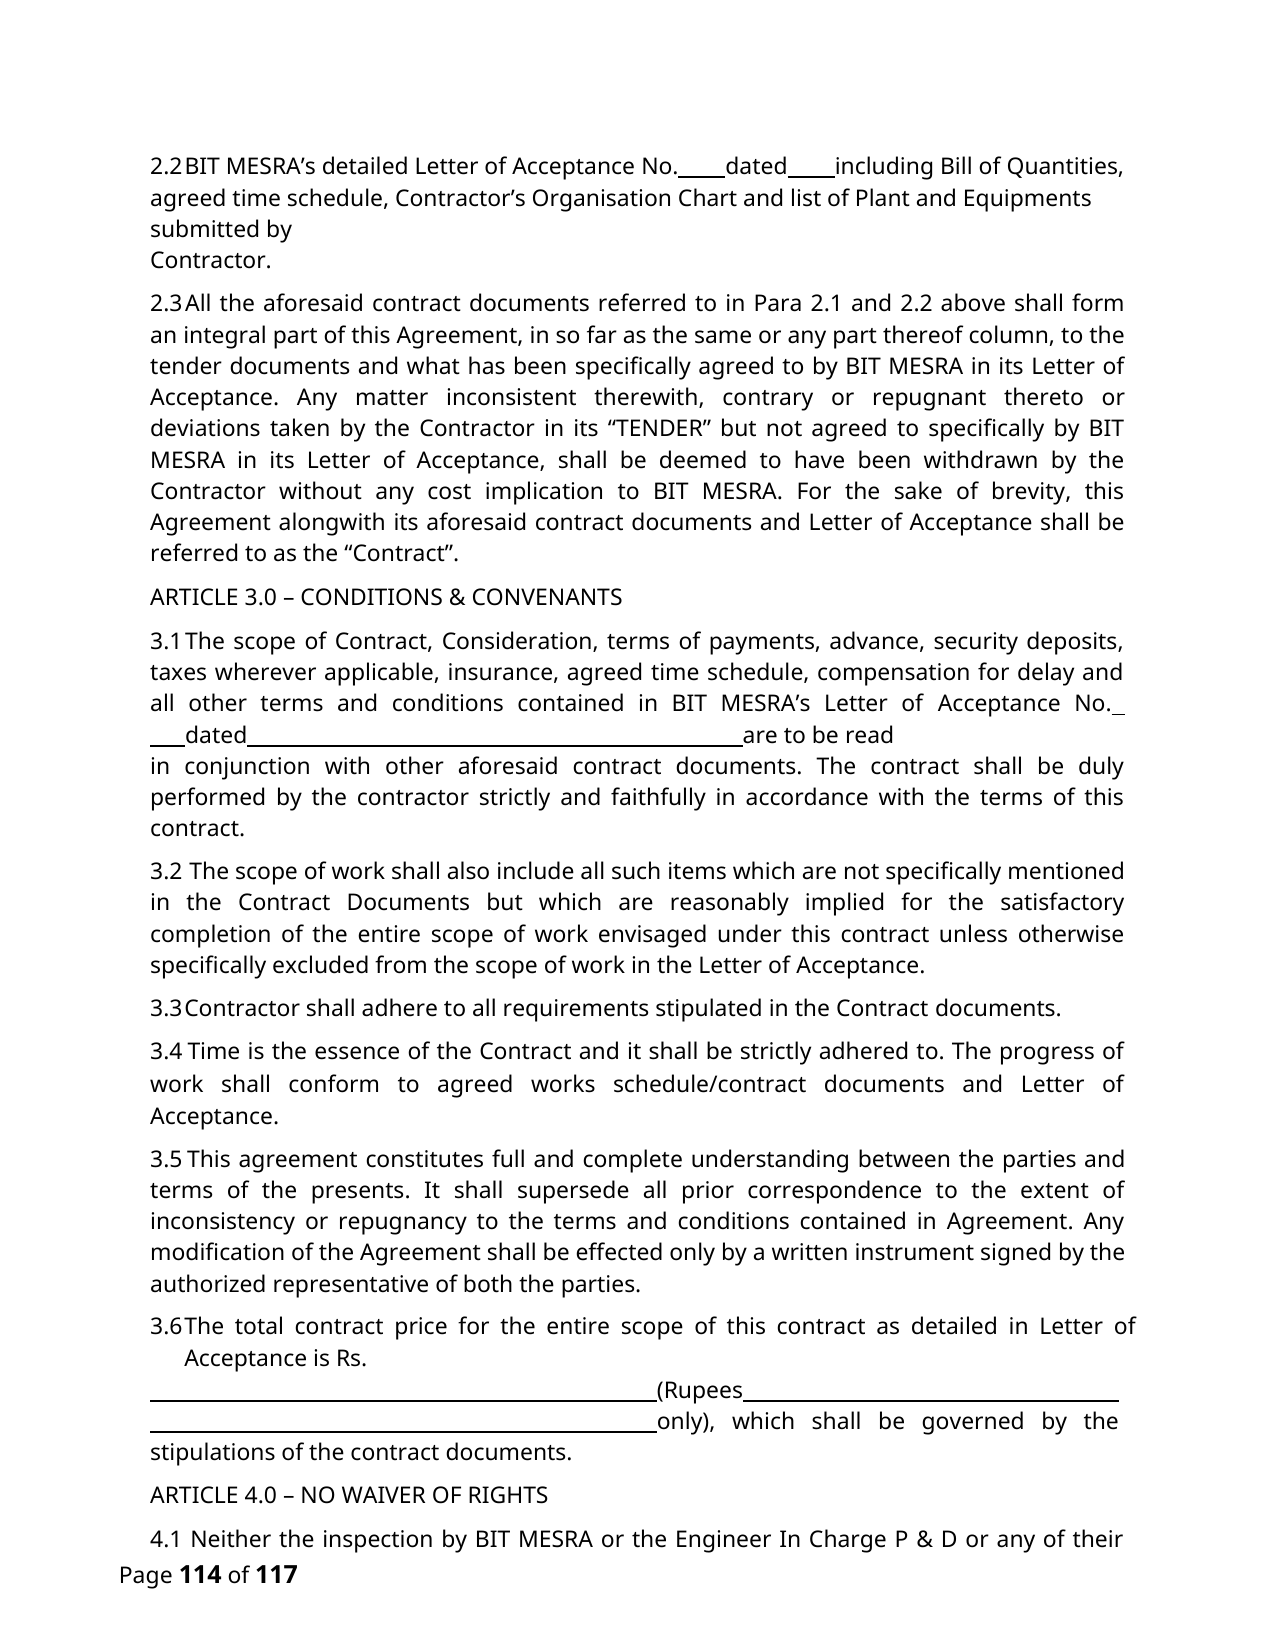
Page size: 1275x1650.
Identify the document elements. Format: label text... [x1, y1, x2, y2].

list The scope of work shall also include all such items which are not specifically mentioned in the Contract Documents but which are reasonably implied for the satisfactory completion of the entire scope of work envisaged under this contract unless otherwise specifically excluded from the scope of work in the Letter of Acceptance. [150, 855, 1126, 980]
list Contractor shall adhere to all requirements stipulated in the Contract documents. [150, 992, 1137, 1023]
text Contractor. [150, 244, 1137, 276]
list The scope of Contract, Consideration, terms of payments, advance, security deposits, taxes wherever applicable, insurance, agreed time schedule, compensation for delay and all other terms and conditions contained in BIT MESRA’s Letter of Acceptance No. dated are to be read [150, 625, 1125, 750]
text agreed time schedule, Contractor’s Organisation Chart and list of Plant and Equipments submitted by [150, 182, 1137, 244]
list This agreement constitutes full and complete understanding between the parties and terms of the presents. It shall supersede all prior correspondence to the extent of inconsistency or repugnancy to the terms and conditions contained in Agreement. Any modification of the Agreement shall be effected only by a written instrument signed by the authorized representative of both the parties. [150, 1143, 1126, 1299]
text in conjunction with other aforesaid contract documents. The contract shall be duly performed by the contractor strictly and faithfully in accordance with the terms of this contract. [150, 750, 1125, 843]
list All the aforesaid contract documents referred to in Para 2.1 and 2.2 above shall form an integral part of this Agreement, in so far as the same or any part thereof column, to the tender documents and what has been specifically agreed to by BIT MESRA in its Letter of Acceptance. Any matter inconsistent therewith, contrary or repugnant thereto or deviations taken by the Contractor in its “TENDER” but not agreed to specifically by BIT MESRA in its Letter of Acceptance, shall be deemed to have been withdrawn by the Contractor without any cost implication to BIT MESRA. For the sake of brevity, this Agreement alongwith its aforesaid contract documents and Letter of Acceptance shall be referred to as the “Contract”. [150, 287, 1126, 568]
text ARTICLE 3.0 – CONDITIONS & CONVENANTS [150, 581, 1137, 612]
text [150, 1523, 1126, 1554]
list BIT MESRA’s detailed Letter of Acceptance No. dated including Bill of Quantities, [150, 150, 1137, 181]
list Time is the essence of the Contract and it shall be strictly adhered to. The progress of work shall conform to agreed works schedule/contract documents and Letter of Acceptance. [150, 1035, 1125, 1131]
text ARTICLE 4.0 – NO WAIVER OF RIGHTS [150, 1479, 1137, 1510]
text (Rupees only), which shall be governed by the stipulations of the contract documents. [150, 1373, 1119, 1467]
list The total contract price for the entire scope of this contract as detailed in Letter of Acceptance is Rs. [150, 1310, 1137, 1373]
